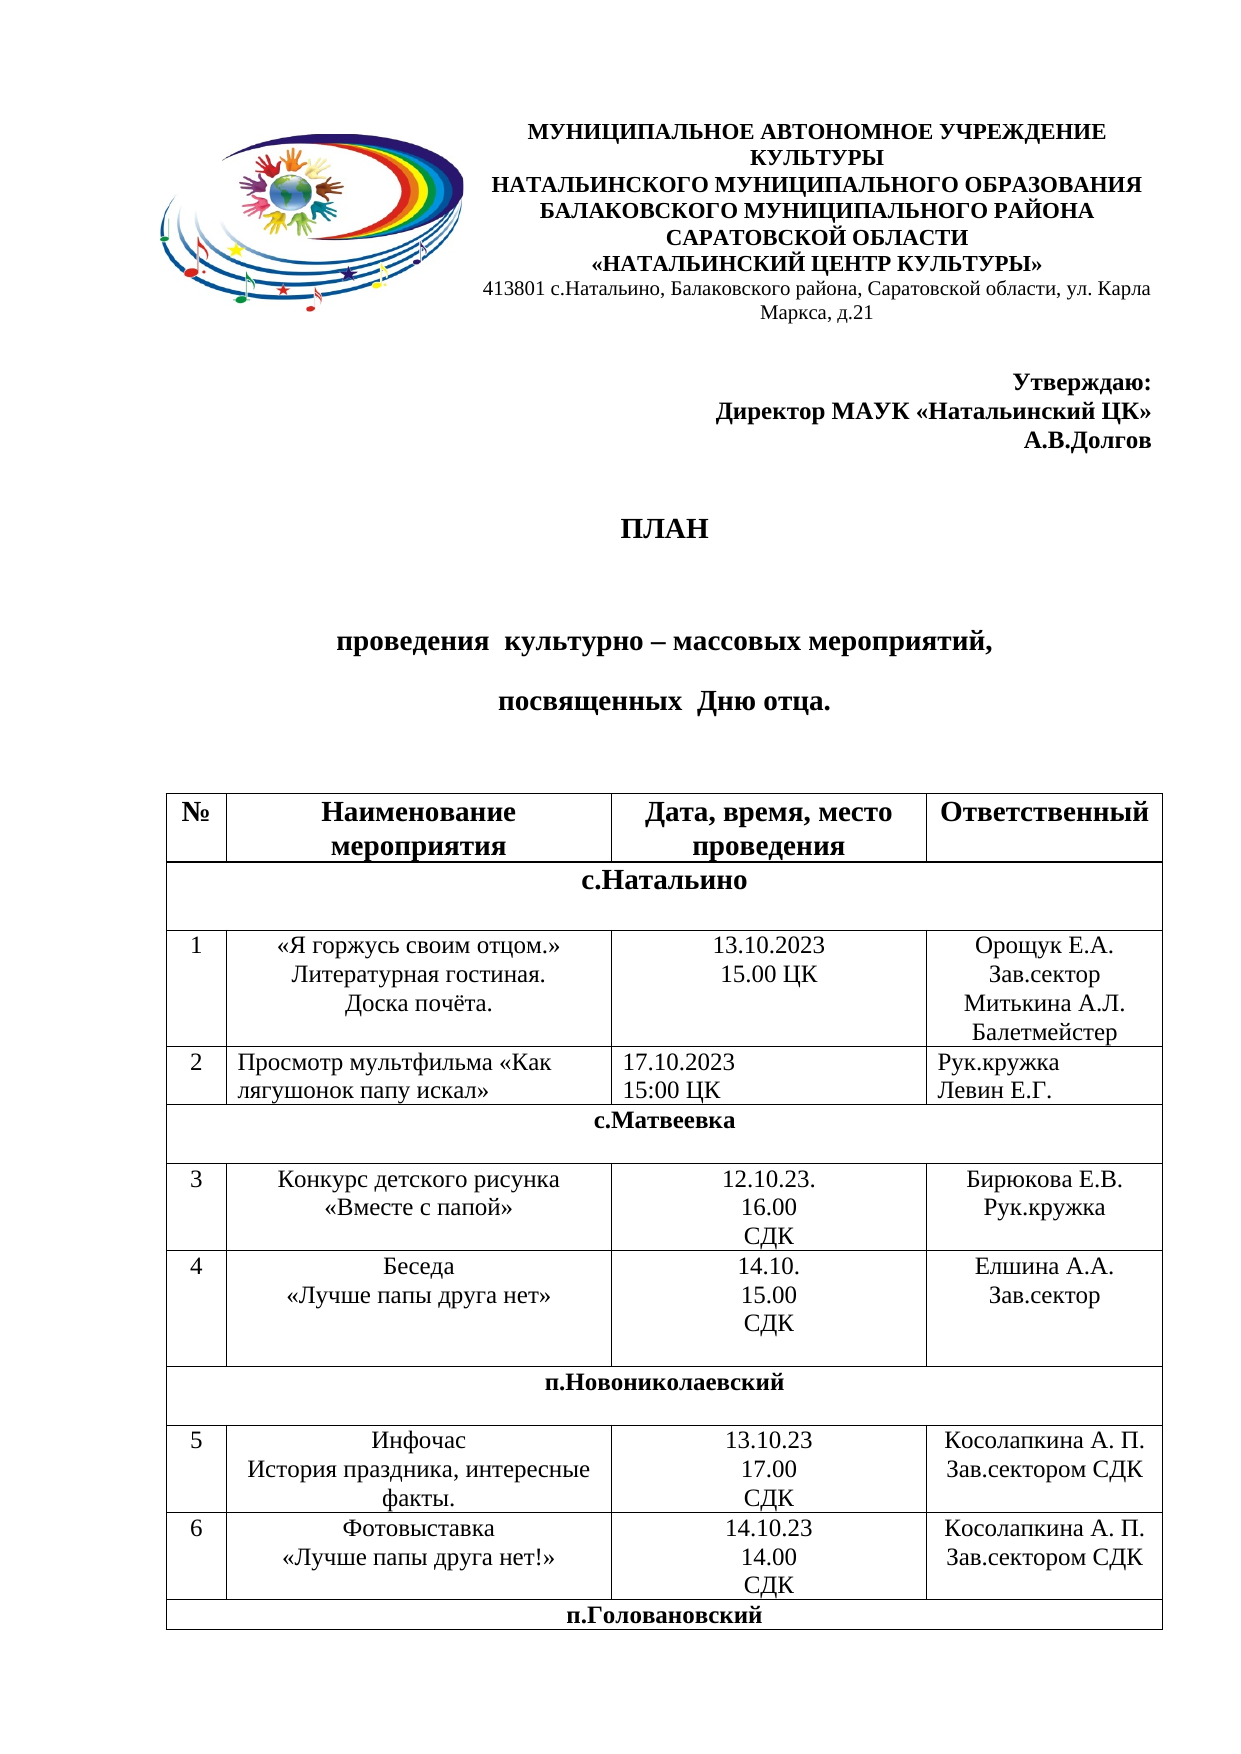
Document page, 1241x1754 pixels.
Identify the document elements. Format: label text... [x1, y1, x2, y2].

text Директор МАУК «Натальинский ЦК» [177, 396, 1152, 425]
table_cell Бирюкова Е.В. Рук.кружка [927, 1164, 1162, 1250]
picture [159, 134, 464, 312]
table_header № [167, 794, 226, 861]
table_cell 17.10.2023 15:00 ЦК [612, 1047, 926, 1104]
table_cell Косолапкина А. П. Зав.сектором СДК [927, 1426, 1162, 1512]
table_cell Инфочас История праздника, интересные факты. [227, 1426, 611, 1512]
table_cell 1 [167, 931, 226, 1046]
table_header Наименование мероприятия [227, 794, 611, 861]
table_cell 3 [167, 1164, 226, 1250]
table_cell Беседа «Лучше папы друга нет» [227, 1251, 611, 1366]
text НАТАЛЬИНСКОГО МУНИЦИПАЛЬНОГО ОБРАЗОВАНИЯ [464, 171, 1152, 197]
text посвященных Дню отца. [177, 683, 1152, 716]
table_cell Конкурс детского рисунка «Вместе с папой» [227, 1164, 611, 1250]
text САРАТОВСКОЙ ОБЛАСТИ [464, 223, 1152, 250]
table_cell с.Натальино [167, 863, 1162, 929]
text проведения культурно – массовых мероприятий, [177, 623, 1152, 657]
text «НАТАЛЬИНСКИЙ ЦЕНТР КУЛЬТУРЫ» [464, 250, 1152, 276]
table_cell Рук.кружка Левин Е.Г. [927, 1047, 1162, 1104]
table_cell п.Головановский [167, 1600, 1162, 1629]
text 413801 с.Натальино, Балаковского района, Саратовской области, ул. Карла Маркса, д.21 [177, 276, 1152, 324]
table_cell с.Матвеевка [167, 1105, 1162, 1163]
text ПЛАН [177, 511, 1152, 544]
table_cell 14.10.23 14.00 СДК [612, 1513, 926, 1599]
table_cell 12.10.23. 16.00 СДК [612, 1164, 926, 1250]
table_cell 6 [167, 1513, 226, 1599]
text БАЛАКОВСКОГО МУНИЦИПАЛЬНОГО РАЙОНА [464, 197, 1152, 223]
table_cell 5 [167, 1426, 226, 1512]
text МУНИЦИПАЛЬНОЕ АВТОНОМНОЕ УЧРЕЖДЕНИЕ КУЛЬТУРЫ [177, 118, 1152, 171]
table_cell Фотовыставка «Лучше папы друга нет!» [227, 1513, 611, 1599]
table_cell п.Новониколаевский [167, 1367, 1162, 1424]
table_header Дата, время, место проведения [612, 794, 926, 861]
table_cell Косолапкина А. П. Зав.сектором СДК [927, 1513, 1162, 1599]
text Утверждаю: [177, 367, 1152, 396]
table_cell Орощук Е.А. Зав.сектор Митькина А.Л. Балетмейстер [927, 931, 1162, 1046]
text А.В.Долгов [177, 425, 1152, 453]
table_cell «Я горжусь своим отцом.» Литературная гостиная. Доска почёта. [227, 931, 611, 1046]
table_cell 14.10. 15.00 СДК [612, 1251, 926, 1366]
table_cell 4 [167, 1251, 226, 1366]
table_cell 2 [167, 1047, 226, 1104]
table_header Ответственный [927, 794, 1162, 861]
table_cell Елшина А.А. Зав.сектор [927, 1251, 1162, 1366]
table_cell 13.10.2023 15.00 ЦК [612, 931, 926, 1046]
table_cell Просмотр мультфильма «Как лягушонок папу искал» [227, 1047, 611, 1104]
table_cell 13.10.23 17.00 СДК [612, 1426, 926, 1512]
